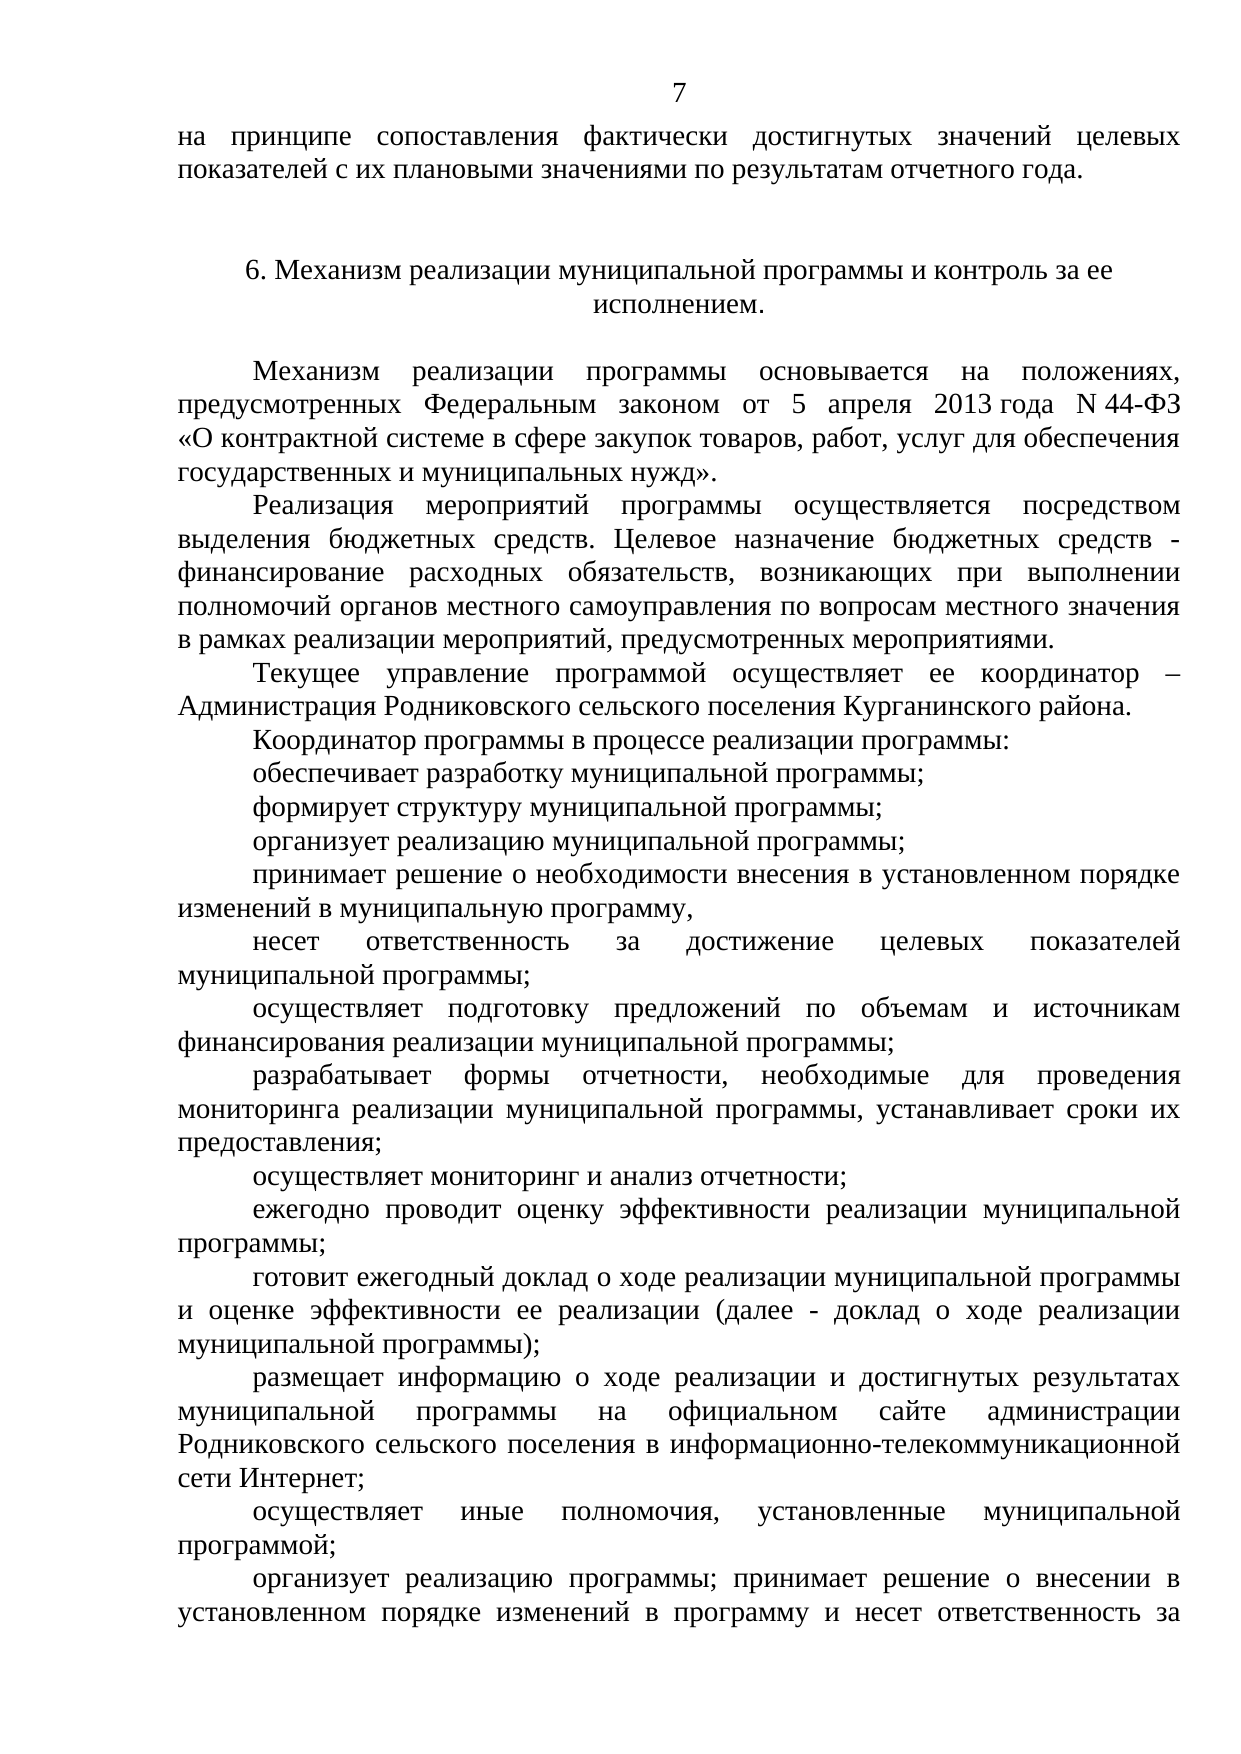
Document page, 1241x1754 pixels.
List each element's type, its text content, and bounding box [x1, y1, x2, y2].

text осуществляет иные полномочия, установленные муниципальной программой; [177, 1493, 1181, 1561]
text Механизм реализации программы основывается на положениях, предусмотренных Федеральным законом от 5 апреля 2013 года N 44-ФЗ «О контрактной системе в сфере закупок товаров, работ, услуг для обеспечения государственных и муниципальных нужд». [177, 353, 1181, 487]
text ежегодно проводит оценку эффективности реализации муниципальной программы; [177, 1192, 1181, 1259]
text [177, 1561, 1181, 1628]
text принимает решение о необходимости внесения в установленном порядке изменений в муниципальную программу, [177, 856, 1181, 923]
text формирует структуру муниципальной программы; [177, 789, 1181, 823]
text 6. Механизм реализации муниципальной программы и контроль за ее исполнением. [177, 252, 1181, 319]
text готовит ежегодный доклад о ходе реализации муниципальной программы и оценке эффективности ее реализации (далее - доклад о ходе реализации муниципальной программы); [177, 1259, 1181, 1359]
text Текущее управление программой осуществляет ее координатор –Администрация Родниковского сельского поселения Курганинского района. [177, 655, 1181, 722]
text Координатор программы в процессе реализации программы: [177, 722, 1181, 756]
text разрабатывает формы отчетности, необходимые для проведения мониторинга реализации муниципальной программы, устанавливает сроки их предоставления; [177, 1057, 1181, 1158]
text осуществляет мониторинг и анализ отчетности; [177, 1158, 1181, 1192]
text осуществляет подготовку предложений по объемам и источникам финансирования реализации муниципальной программы; [177, 990, 1181, 1057]
text несет ответственность за достижение целевых показателей муниципальной программы; [177, 923, 1181, 990]
text размещает информацию о ходе реализации и достигнутых результатах муниципальной программы на официальном сайте администрации Родниковского сельского поселения в информационно-телекоммуникационной сети Интернет; [177, 1359, 1181, 1493]
text Реализация мероприятий программы осуществляется посредством выделения бюджетных средств. Целевое назначение бюджетных средств - финансирование расходных обязательств, возникающих при выполнении полномочий органов местного самоуправления по вопросам местного значения в рамках реализации мероприятий, предусмотренных мероприятиями. [177, 487, 1181, 655]
text обеспечивает разработку муниципальной программы; [177, 756, 1181, 789]
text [177, 118, 1181, 185]
text организует реализацию муниципальной программы; [177, 823, 1181, 856]
